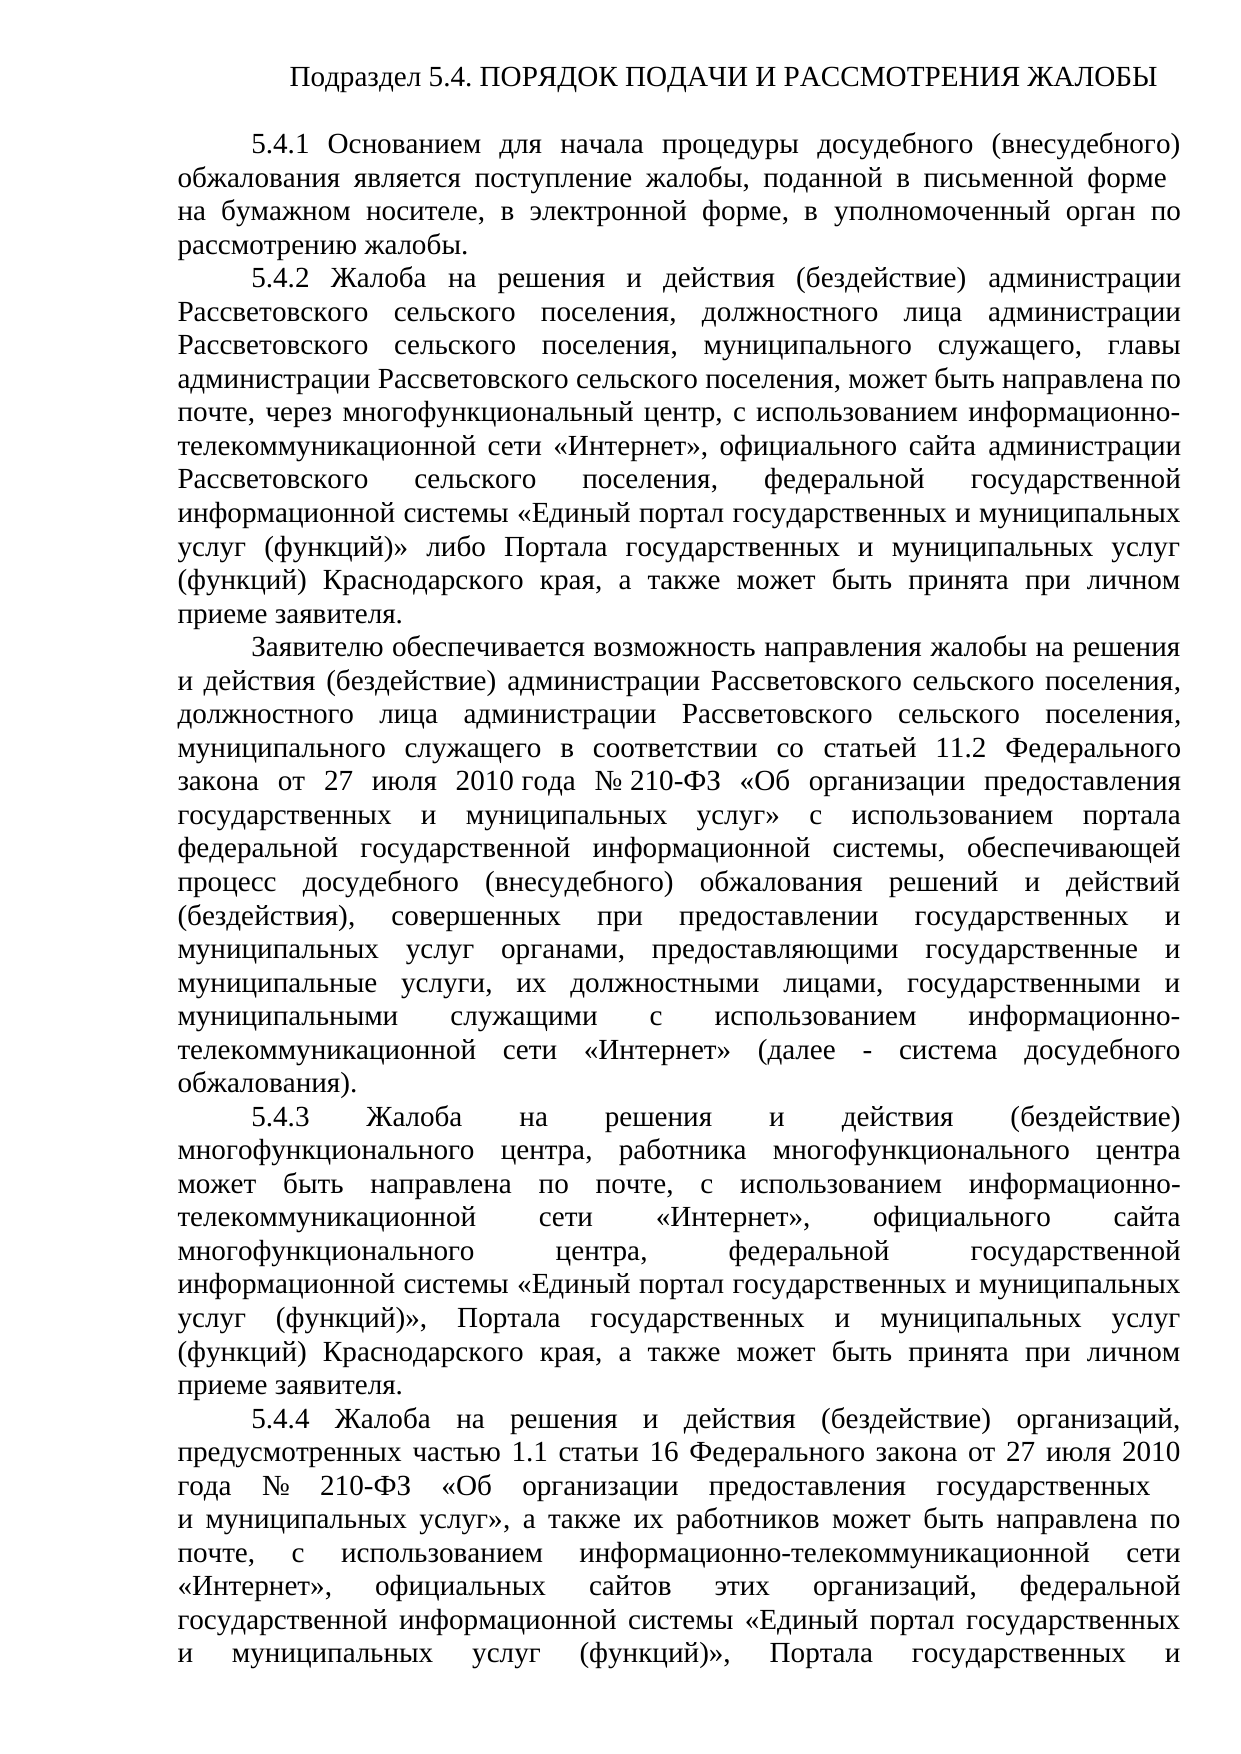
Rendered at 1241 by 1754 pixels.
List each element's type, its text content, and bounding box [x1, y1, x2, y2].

text Заявителю обеспечивается возможность направления жалобы на решения и действия (бездействие) администрации Рассветовского сельского поселения, должностного лица администрации Рассветовского сельского поселения, муниципального служащего в соответствии со статьей 11.2 Федерального закона от 27 июля 2010 года № 210-ФЗ «Об организации предоставления государственных и муниципальных услуг» с использованием портала федеральной государственной информационной системы, обеспечивающей процесс досудебного (внесудебного) обжалования решений и действий (бездействия), совершенных при предоставлении государственных и муниципальных услуг органами, предоставляющими государственные и муниципальные услуги, их должностными лицами, государственными и муниципальными служащими с использованием информационно-телекоммуникационной сети «Интернет» (далее - система досудебного обжалования). [177, 629, 1181, 1099]
text 5.4.2 Жалоба на решения и действия (бездействие) администрации Рассветовского сельского поселения, должностного лица администрации Рассветовского сельского поселения, муниципального служащего, главы администрации Рассветовского сельского поселения, может быть направлена по почте, через многофункциональный центр, с использованием информационно-телекоммуникационной сети «Интернет», официального сайта администрации Рассветовского сельского поселения, федеральной государственной информационной системы «Единый портал государственных и муниципальных услуг (функций)» либо Портала государственных и муниципальных услуг (функций) Краснодарского края, а также может быть принята при личном приеме заявителя. [177, 260, 1181, 629]
text Подраздел 5.4. ПОРЯДОК ПОДАЧИ И РАССМОТРЕНИЯ ЖАЛОБЫ [177, 59, 1181, 93]
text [177, 1401, 1181, 1669]
text 5.4.1 Основанием для начала процедуры досудебного (внесудебного) обжалования является поступление жалобы, поданной в письменной форме на бумажном носителе, в электронной форме, в уполномоченный орган по рассмотрению жалобы. [177, 126, 1181, 260]
text 5.4.3 Жалоба на решения и действия (бездействие) многофункционального центра, работника многофункционального центра может быть направлена по почте, с использованием информационно-телекоммуникационной сети «Интернет», официального сайта многофункционального центра, федеральной государственной информационной системы «Единый портал государственных и муниципальных услуг (функций)», Портала государственных и муниципальных услуг (функций) Краснодарского края, а также может быть принята при личном приеме заявителя. [177, 1099, 1181, 1401]
